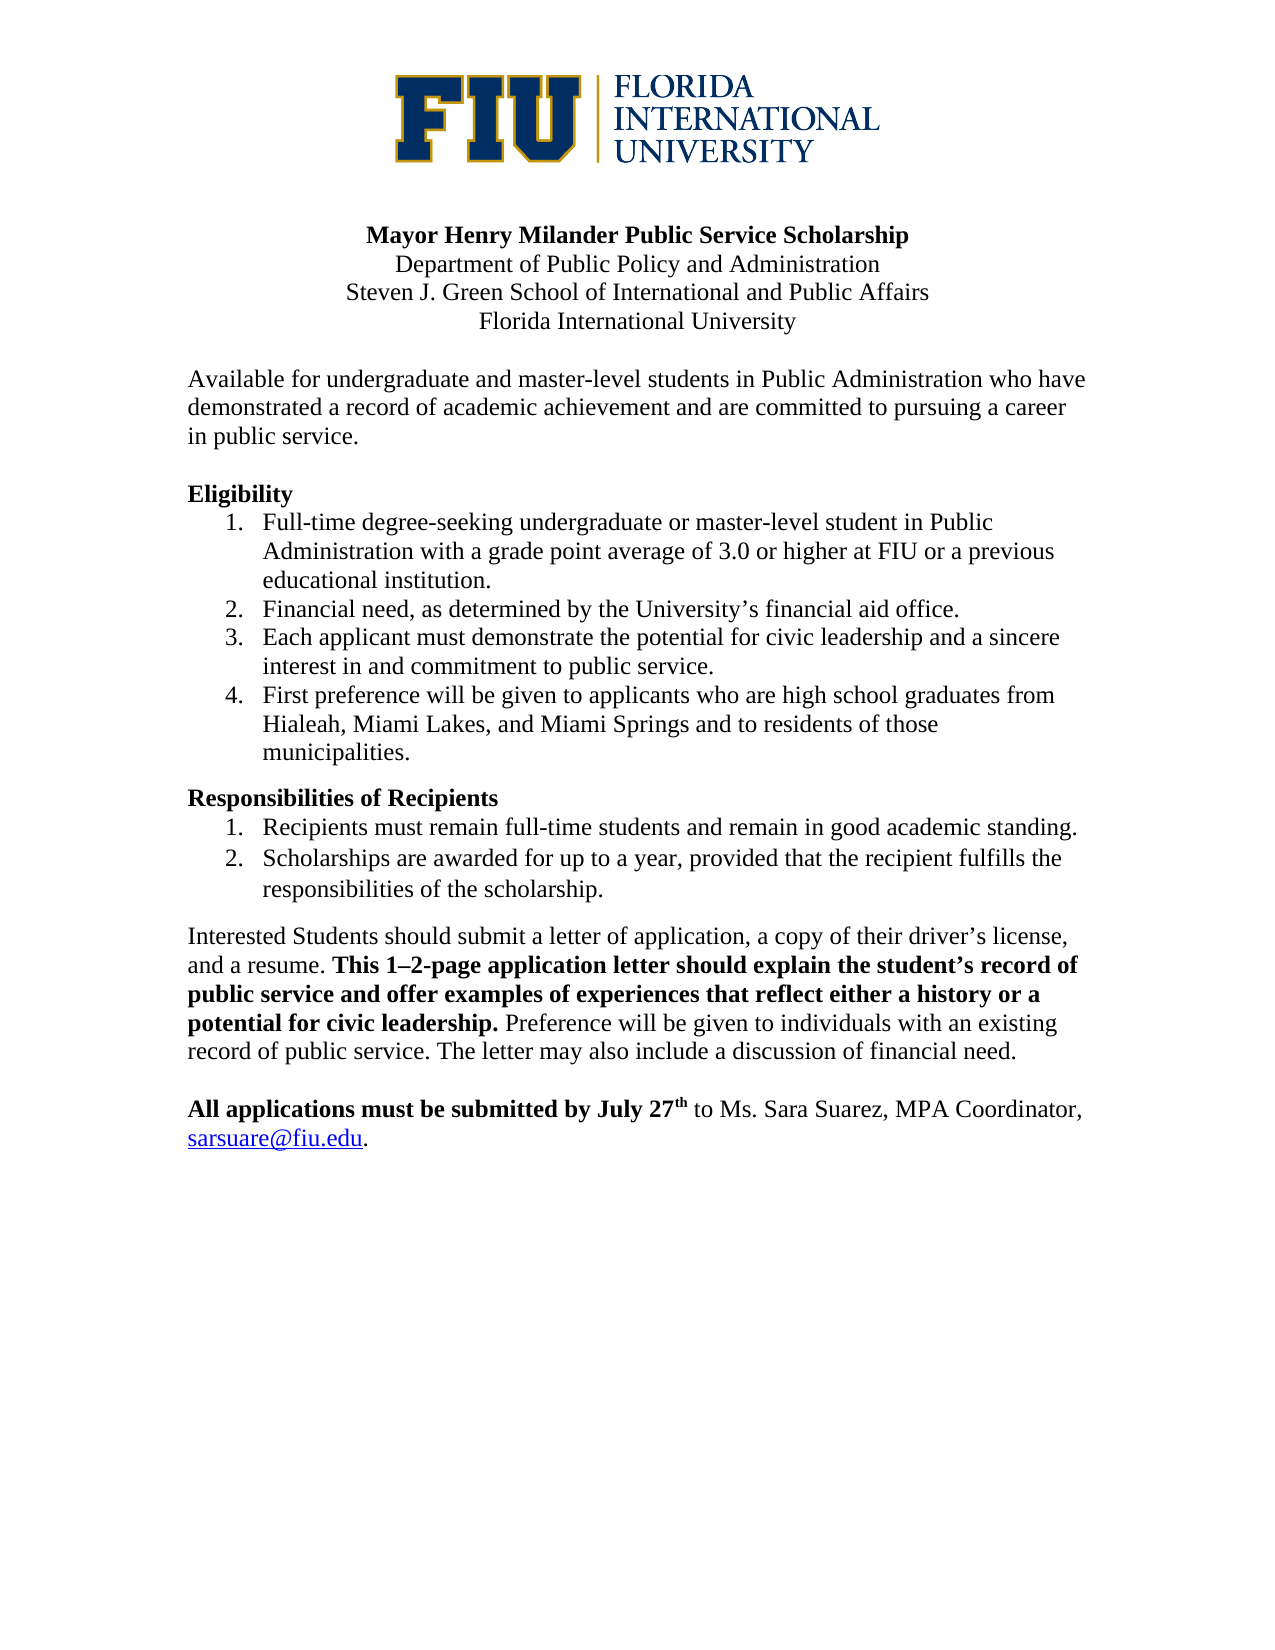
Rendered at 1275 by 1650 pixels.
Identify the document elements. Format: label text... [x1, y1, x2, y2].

list Recipients must remain full-time students and remain in good academic standing. [225, 812, 1087, 840]
list Each applicant must demonstrate the potential for civic leadership and a sincere interest in and commitment to public service. [225, 622, 1087, 680]
text Eligibility [187, 479, 1087, 507]
text All applications must be submitted by July 27th to Ms. Sara Suarez, MPA Coordinator, sarsuare@fiu.edu. [187, 1094, 1087, 1151]
list Full-time degree-seeking undergraduate or master-level student in Public Administration with a grade point average of 3.0 or higher at FIU or a previous educational institution. [225, 507, 1087, 594]
text Department of Public Policy and Administration [187, 249, 1087, 277]
list First preference will be given to applicants who are high school graduates from Hialeah, Miami Lakes, and Miami Springs and to residents of those municipalities. [225, 680, 1087, 766]
text Available for undergraduate and master-level students in Public Administration who have demonstrated a record of academic achievement and are committed to pursuing a career in public service. [187, 364, 1087, 450]
text Steven J. Green School of International and Public Affairs [187, 277, 1087, 306]
picture [395, 75, 880, 163]
list Financial need, as determined by the University’s financial aid office. [225, 594, 1087, 622]
list Scholarships are awarded for up to a year, provided that the recipient fulfills the responsibilities of the scholarship. [225, 843, 1087, 902]
text Florida International University [187, 306, 1087, 335]
text Interested Students should submit a letter of application, a copy of their driver’s license, and a resume. This 1–2-page application letter should explain the student’s record of public service and offer examples of experiences that reflect either a history or a potential for civic leadership. Preference will be given to individuals with an existing record of public service. The letter may also include a discussion of financial need. [187, 921, 1087, 1065]
text Responsibilities of Recipients [187, 783, 1087, 812]
text Mayor Henry Milander Public Service Scholarship [187, 220, 1087, 249]
